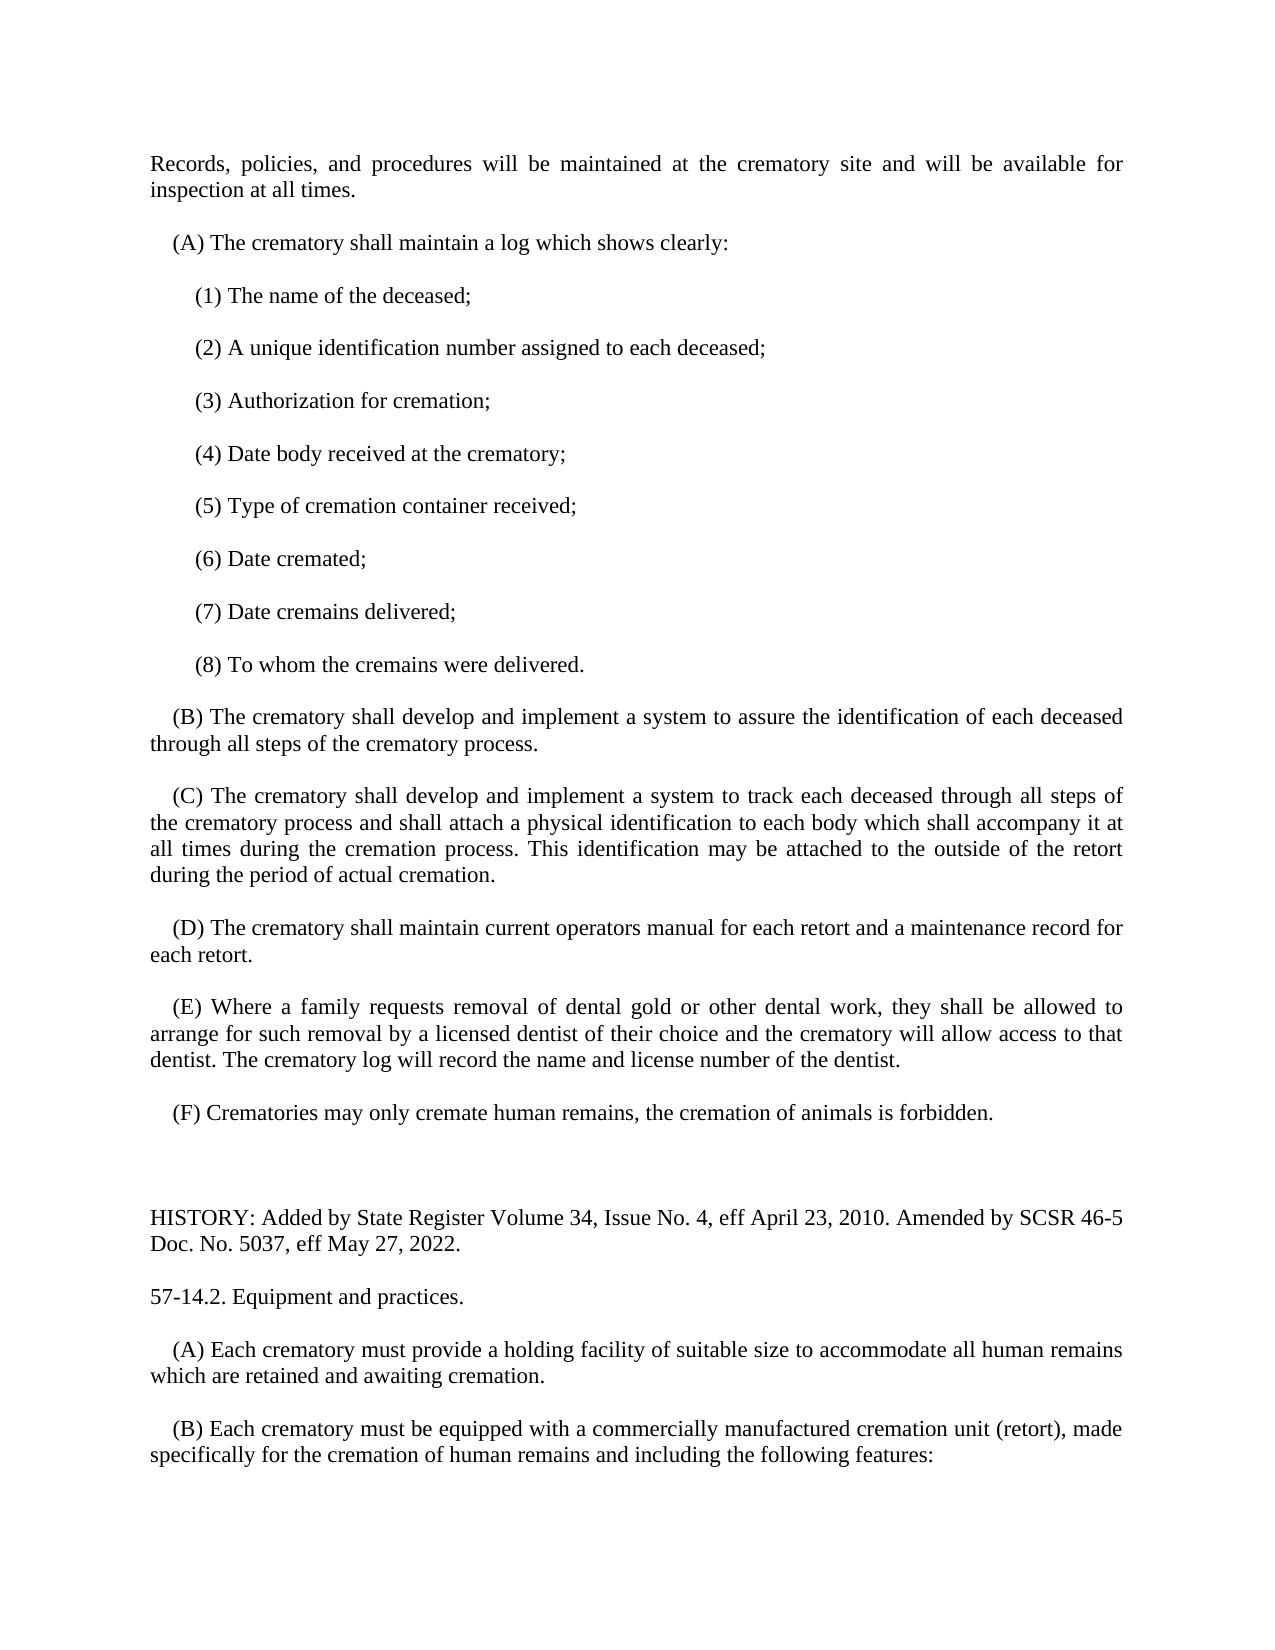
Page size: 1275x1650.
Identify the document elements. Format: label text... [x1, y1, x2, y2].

text (1) The name of the deceased; [150, 282, 1125, 308]
text (7) Date cremains delivered; [150, 598, 1125, 624]
text (8) To whom the cremains were delivered. [150, 651, 1125, 677]
text (A) Each crematory must provide a holding facility of suitable size to accommodate all human remains which are retained and awaiting cremation. [150, 1336, 1125, 1389]
text Records, policies, and procedures will be maintained at the crematory site and will be available for inspection at all times. [150, 150, 1125, 203]
text (E) Where a family requests removal of dental gold or other dental work, they shall be allowed to arrange for such removal by a licensed dentist of their choice and the crematory will allow access to that dentist. The crematory log will record the name and license number of the dentist. [150, 993, 1125, 1072]
text (5) Type of cremation container received; [150, 493, 1125, 519]
text (F) Crematories may only cremate human remains, the cremation of animals is forbidden. [150, 1099, 1125, 1125]
text (B) Each crematory must be equipped with a commercially manufactured cremation unit (retort), made specifically for the cremation of human remains and including the following features: [150, 1415, 1125, 1468]
text (D) The crematory shall maintain current operators manual for each retort and a maintenance record for each retort. [150, 914, 1125, 967]
text (A) The crematory shall maintain a log which shows clearly: [150, 229, 1125, 255]
text 57-14.2. Equipment and practices. [150, 1283, 1125, 1309]
text (B) The crematory shall develop and implement a system to assure the identification of each deceased through all steps of the crematory process. [150, 703, 1125, 756]
text (6) Date cremated; [150, 545, 1125, 572]
text HISTORY: Added by State Register Volume 34, Issue No. 4, eff April 23, 2010. Amended by SCSR 46-5 Doc. No. 5037, eff May 27, 2022. [150, 1204, 1125, 1257]
text (3) Authorization for cremation; [150, 387, 1125, 413]
text (4) Date body received at the crematory; [150, 440, 1125, 466]
text (2) A unique identification number assigned to each deceased; [150, 334, 1125, 361]
text (C) The crematory shall develop and implement a system to track each deceased through all steps of the crematory process and shall attach a physical identification to each body which shall accompany it at all times during the cremation process. This identification may be attached to the outside of the retort during the period of actual cremation. [150, 782, 1125, 888]
